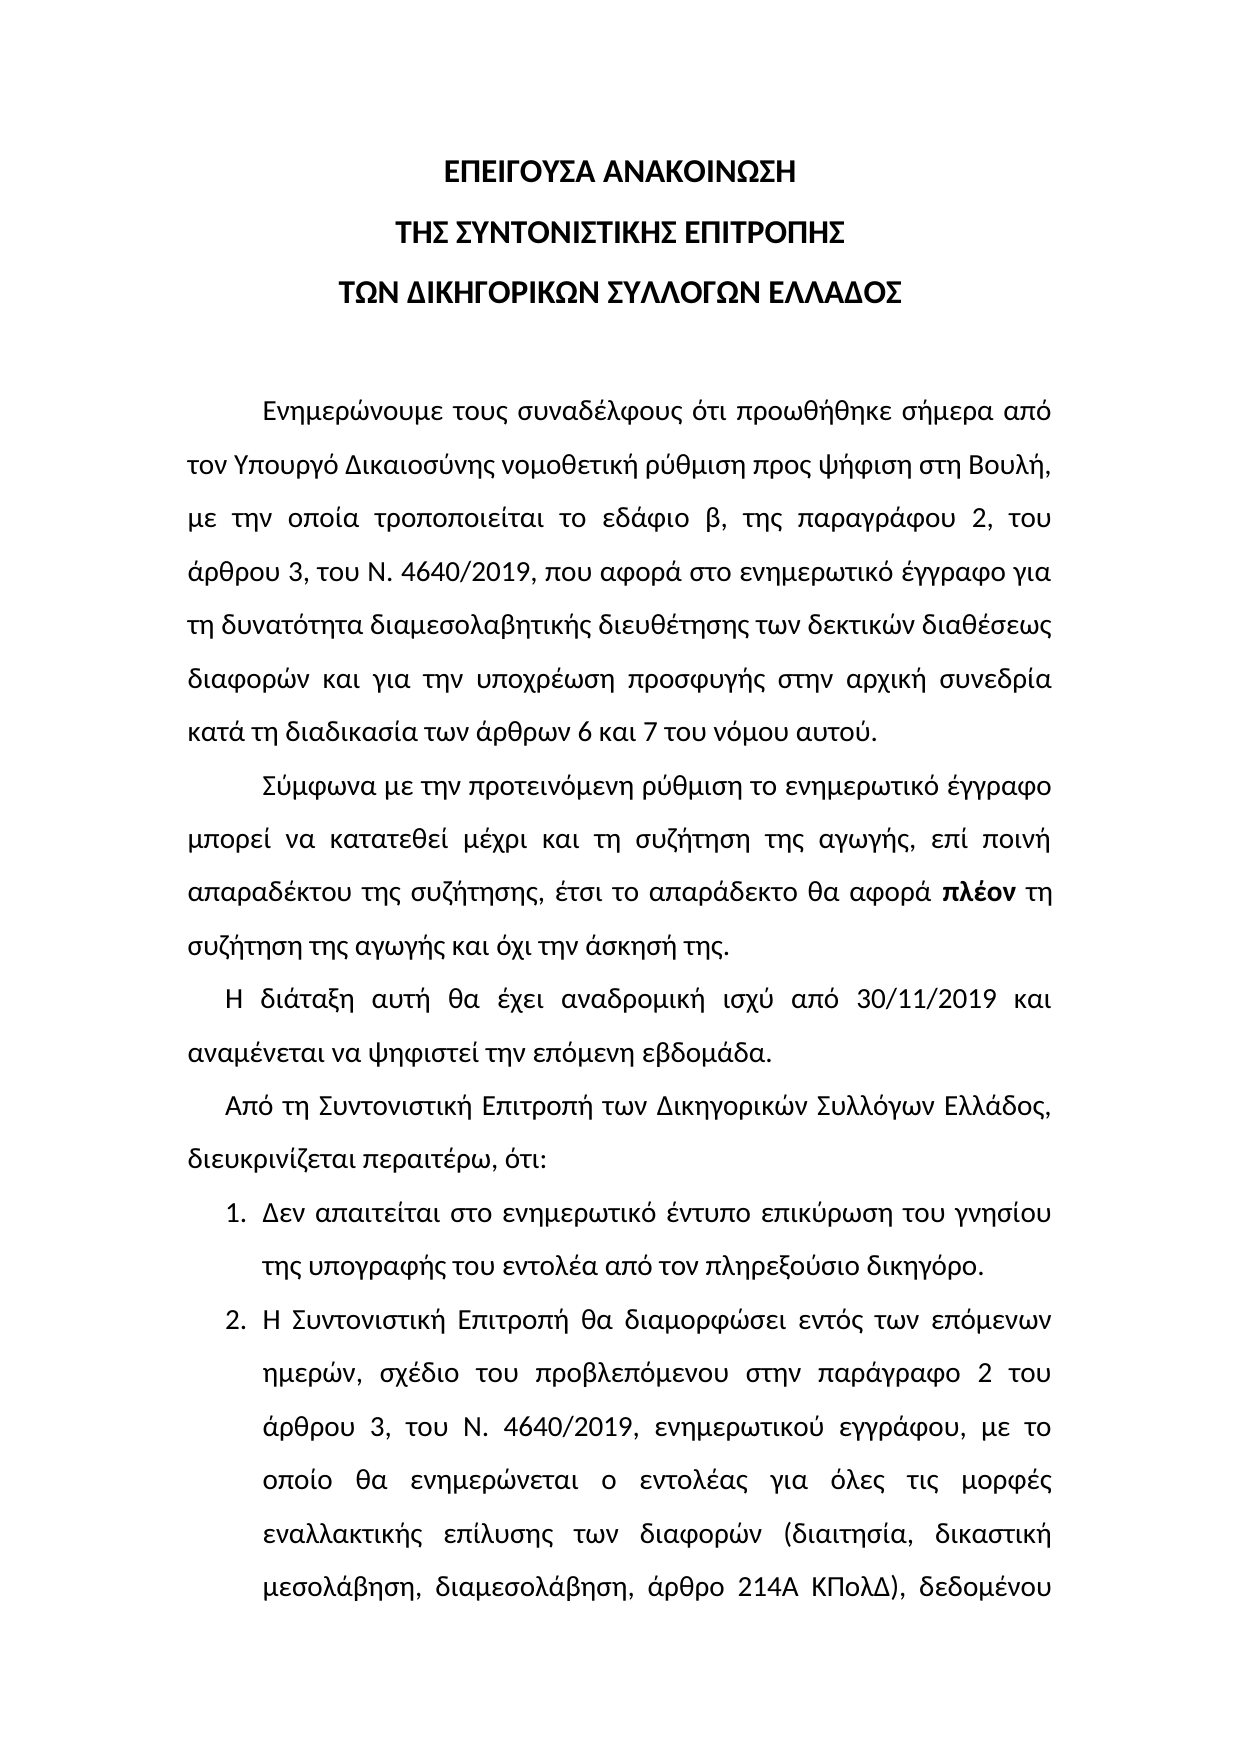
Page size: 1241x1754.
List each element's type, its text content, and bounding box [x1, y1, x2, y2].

list Δεν απαιτείται στο ενημερωτικό έντυπο επικύρωση του γνησίου της υπογραφής του εντολέα από τον πληρεξούσιο δικηγόρο. [225, 1194, 1053, 1283]
text Η διάταξη αυτή θα έχει αναδρομική ισχύ από 30/11/2019 και αναμένεται να ψηφιστεί την επόμενη εβδομάδα. [187, 980, 1053, 1069]
text ΤΗΣ ΣΥΝΤΟΝΙΣΤΙΚΗΣ ΕΠΙΤΡΟΠΗΣ [187, 211, 1053, 251]
text ΤΩΝ ΔΙΚΗΓΟΡΙΚΩΝ ΣΥΛΛΟΓΩΝ ΕΛΛΑΔΟΣ [187, 271, 1053, 312]
text Σύμφωνα με την προτεινόμενη ρύθμιση το ενημερωτικό έγγραφο μπορεί να κατατεθεί μέχρι και τη συζήτηση της αγωγής, επί ποινή απαραδέκτου της συζήτησης, έτσι το απαράδεκτο θα αφορά πλέον τη συζήτηση της αγωγής και όχι την άσκησή της. [187, 767, 1053, 962]
text Ενημερώνουμε τους συναδέλφους ότι προωθήθηκε σήμερα από τον Υπουργό Δικαιοσύνης νομοθετική ρύθμιση προς ψήφιση στη Βουλή, με την οποία τροποποιείται το εδάφιο β, της παραγράφου 2, του άρθρου 3, του Ν. 4640/2019, που αφορά στο ενημερωτικό έγγραφο για τη δυνατότητα διαμεσολαβητικής διευθέτησης των δεκτικών διαθέσεως διαφορών και για την υποχρέωση προσφυγής στην αρχική συνεδρία κατά τη διαδικασία των άρθρων 6 και 7 του νόμου αυτού. [187, 392, 1053, 749]
text ΕΠΕΙΓΟΥΣΑ ΑΝΑΚΟΙΝΩΣΗ [187, 150, 1053, 191]
text Από τη Συντονιστική Επιτροπή των Δικηγορικών Συλλόγων Ελλάδος, διευκρινίζεται περαιτέρω, ότι: [187, 1087, 1053, 1176]
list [225, 1301, 1053, 1604]
